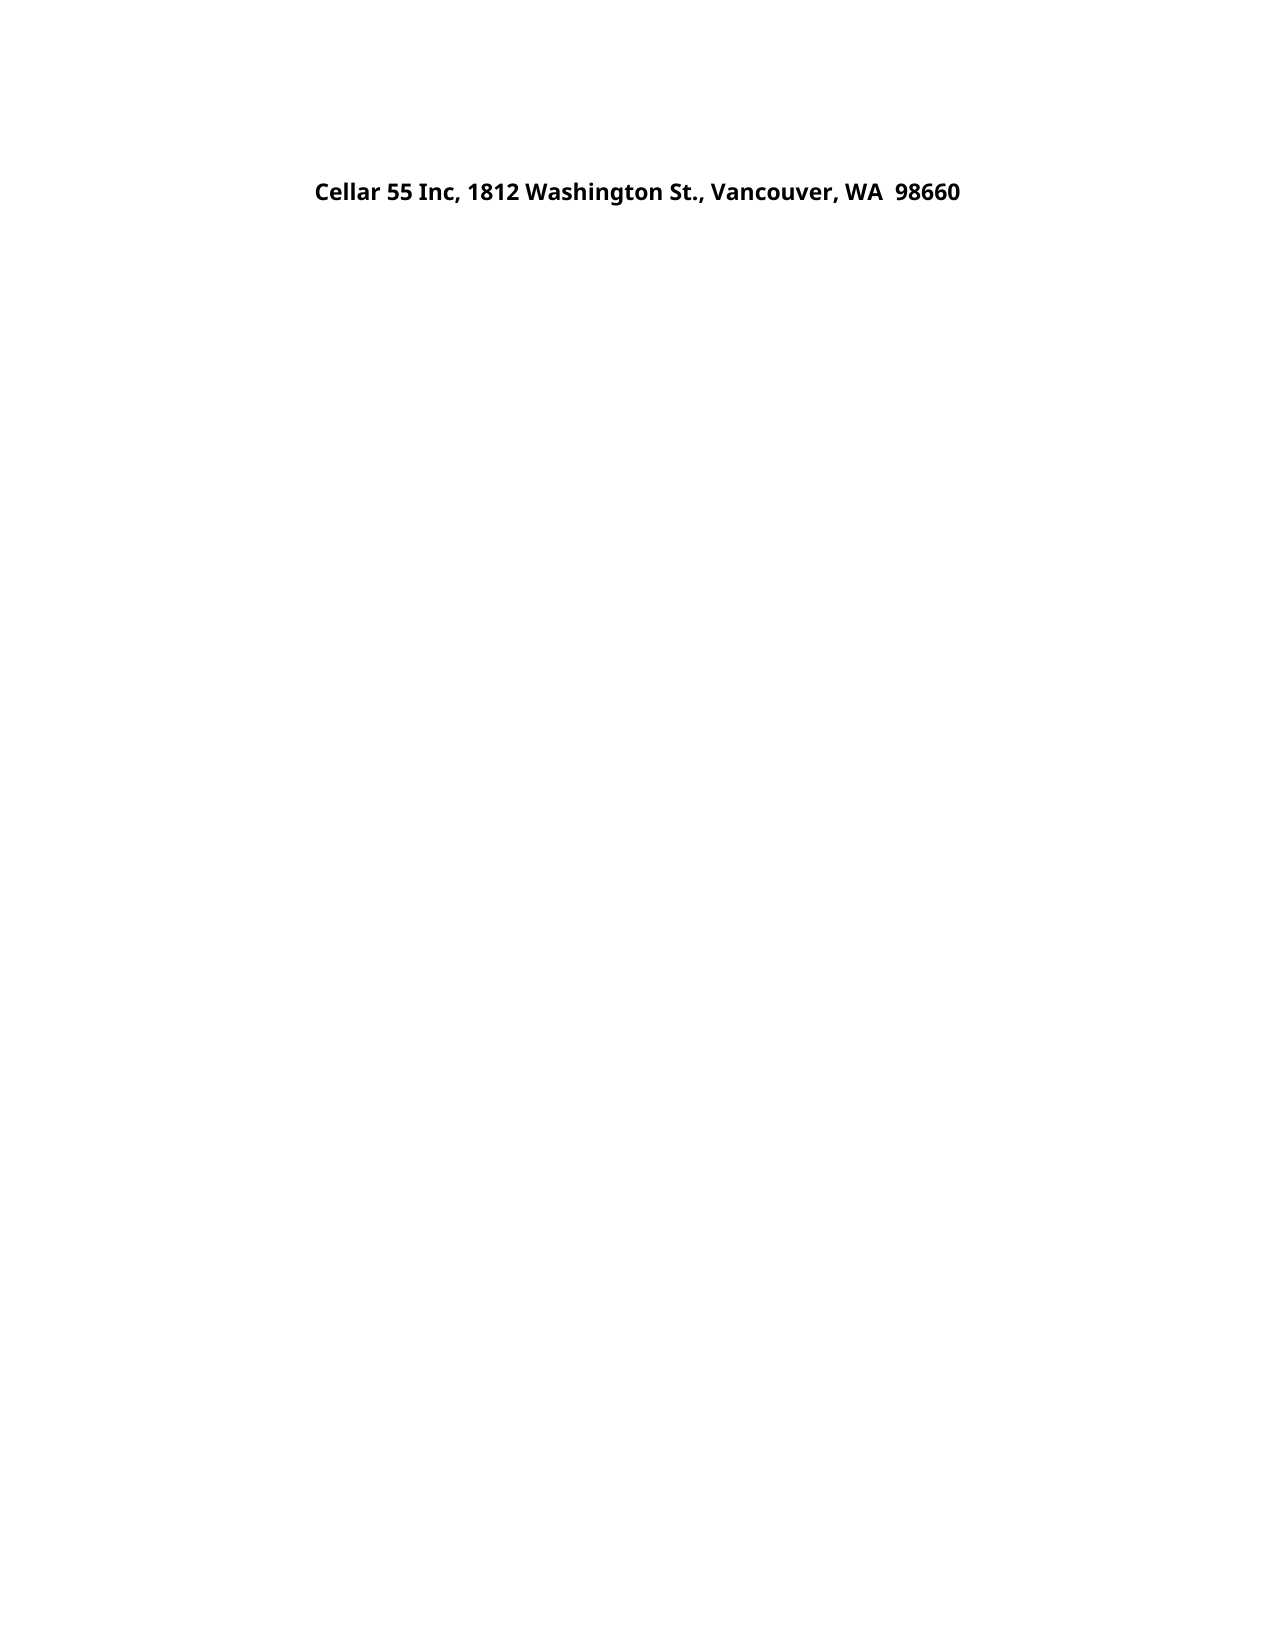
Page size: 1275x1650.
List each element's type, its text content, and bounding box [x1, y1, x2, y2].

text Cellar 55 Inc, 1812 Washington St., Vancouver, WA 98660 [75, 176, 1200, 207]
